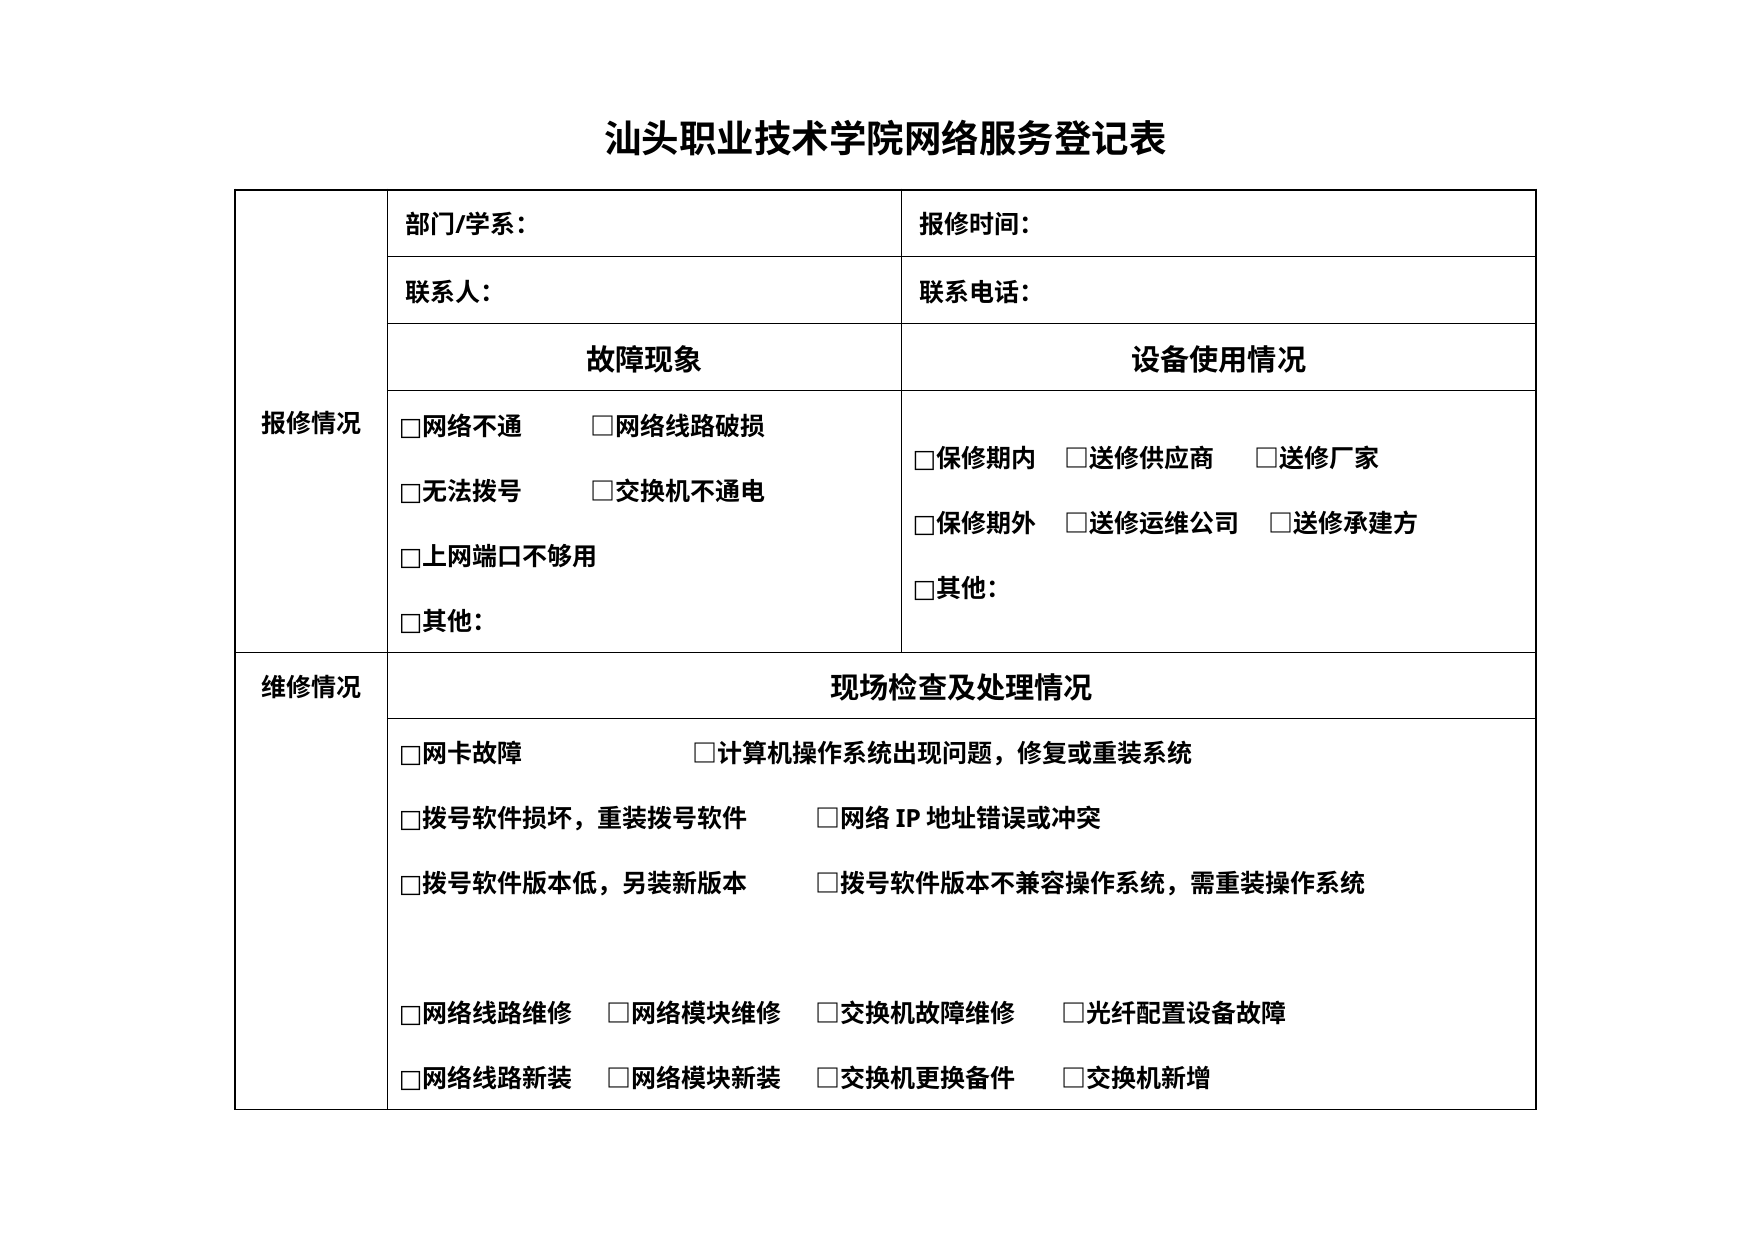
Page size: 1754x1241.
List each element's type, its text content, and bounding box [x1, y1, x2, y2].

table_cell 联系电话： [902, 257, 1535, 323]
table_cell 报修时间： [902, 191, 1535, 256]
table_cell 故障现象 [388, 324, 901, 390]
table_cell □网络不通 □网络线路破损 □无法拨号 □交换机不通电 □上网端口不够用 □其他： [388, 391, 901, 652]
table_cell □保修期内 □送修供应商 □送修厂家 □保修期外 □送修运维公司 □送修承建方 □其他： [902, 391, 1535, 652]
table_header 汕头职业技术学院网络服务登记表 [235, 84, 1536, 188]
table_cell 设备使用情况 [902, 324, 1535, 390]
table_cell 联系人： [388, 257, 901, 323]
table_cell 部门/学系： [388, 191, 901, 256]
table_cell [388, 719, 1535, 1109]
table_cell 维修情况 [236, 653, 387, 1109]
table_cell 报修情况 [236, 191, 387, 652]
table_cell 现场检查及处理情况 [388, 653, 1535, 718]
